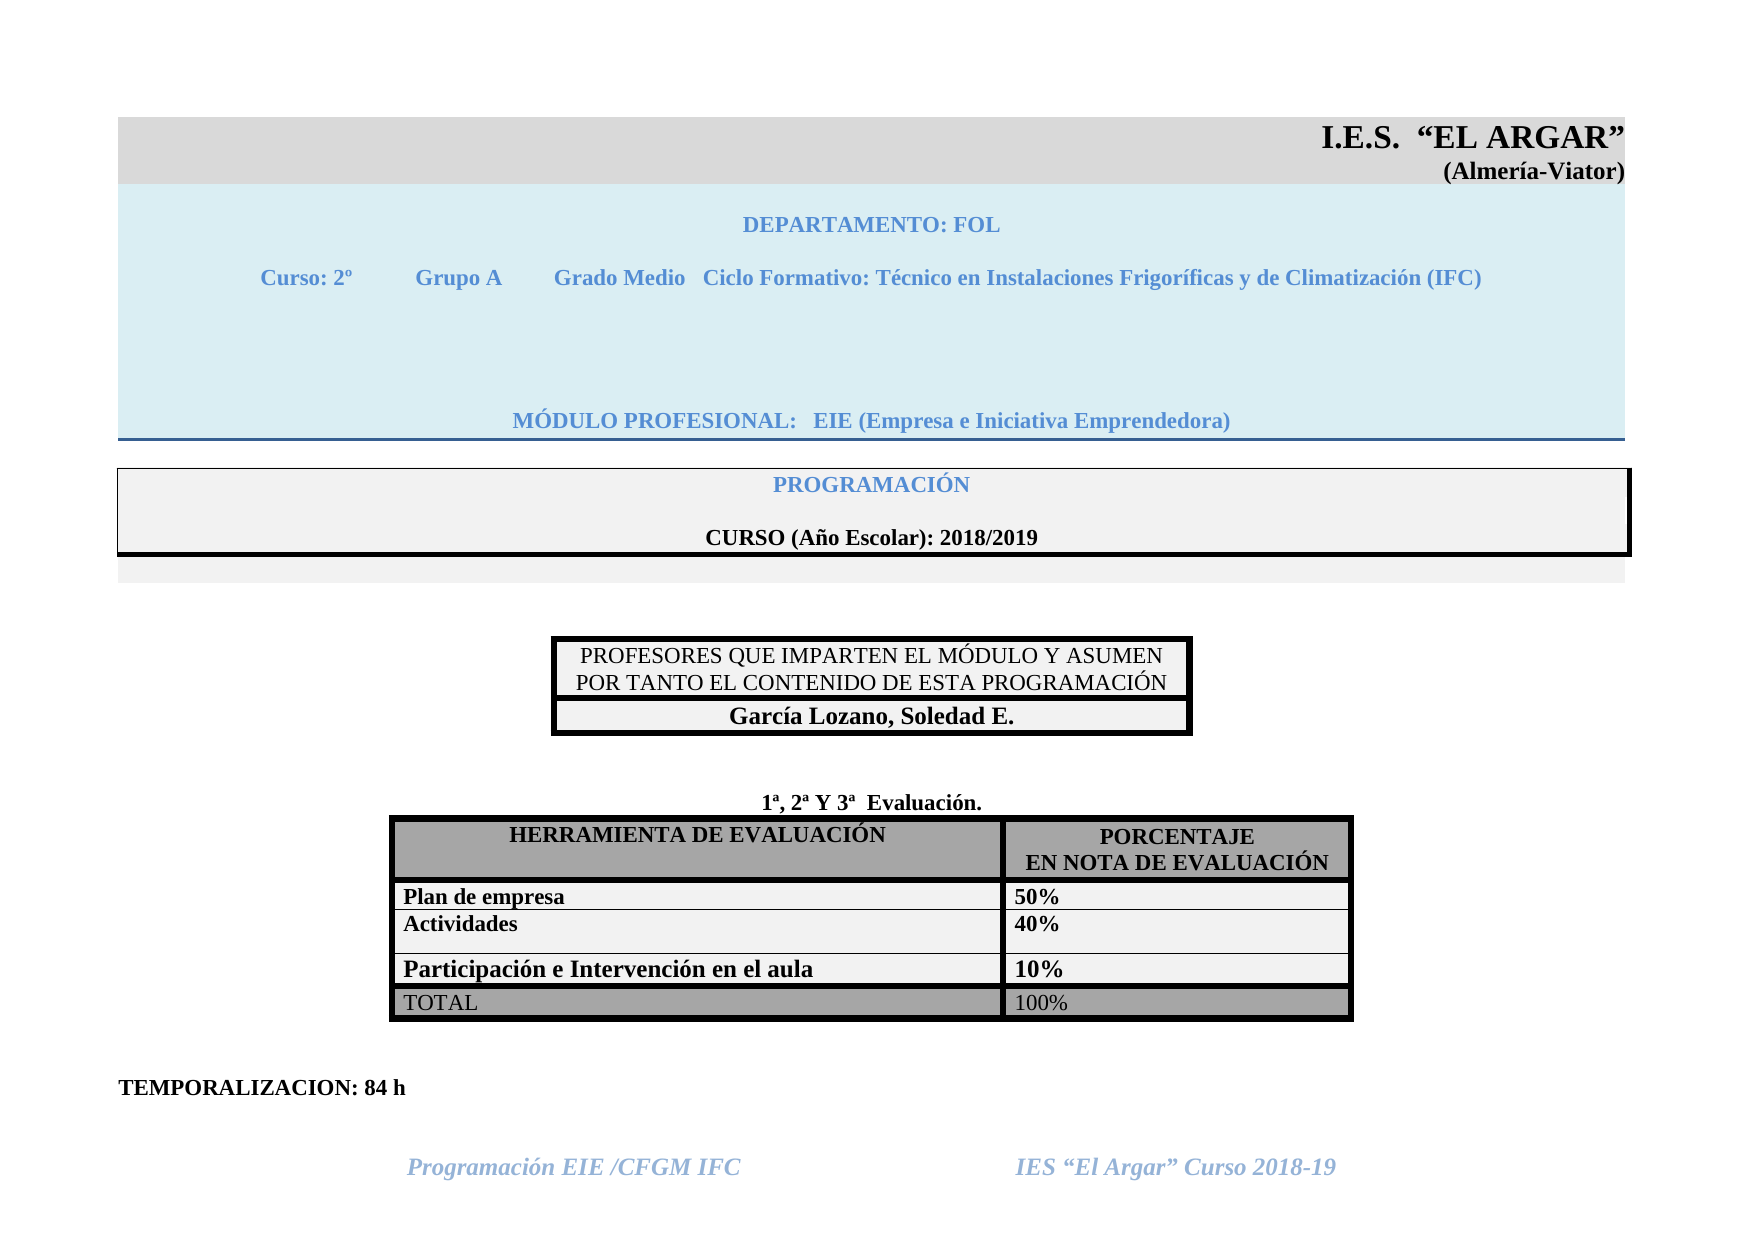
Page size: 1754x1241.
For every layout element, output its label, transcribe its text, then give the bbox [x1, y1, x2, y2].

table_cell García Lozano, Soledad E. [557, 701, 1186, 730]
subtitle MÓDULO PROFESIONAL: EIE (Empresa e Iniciativa Emprendedora) [118, 407, 1625, 438]
subtitle TEMPORALIZACION: 84 h [118, 1074, 1625, 1101]
table_header HERRAMIENTA DE EVALUACIÓN [395, 822, 1000, 877]
table_cell 50% [1006, 883, 1348, 909]
text 1ª, 2ª Y 3ª Evaluación. [118, 789, 1625, 815]
table_cell 10% [1006, 954, 1348, 983]
subtitle DEPARTAMENTO: FOL [118, 211, 1625, 237]
text CURSO (Año Escolar): 2018/2019 [118, 520, 1627, 552]
subtitle I.E.S. “EL ARGAR” [118, 117, 1625, 156]
table_cell 100% [1006, 989, 1348, 1015]
table_cell 40% [1006, 910, 1348, 953]
table_header PROFESORES QUE IMPARTEN EL MÓDULO Y ASUMEN POR TANTO EL CONTENIDO DE ESTA PROGRAMACIÓN [557, 642, 1186, 695]
text PROGRAMACIÓN [118, 469, 1627, 497]
table_cell Actividades [395, 910, 1000, 953]
subtitle (Almería-Viator) [118, 156, 1625, 184]
table_header PORCENTAJE EN NOTA DE EVALUACIÓN [1006, 822, 1348, 877]
text Curso: 2º Grupo A Grado Medio Ciclo Formativo: Técnico en Instalaciones Frigoríficas y de Climatización (IFC) [118, 263, 1625, 290]
table_cell Plan de empresa [395, 883, 1000, 909]
table_cell Participación e Intervención en el aula [395, 954, 1000, 983]
table_cell TOTAL [395, 989, 1000, 1015]
